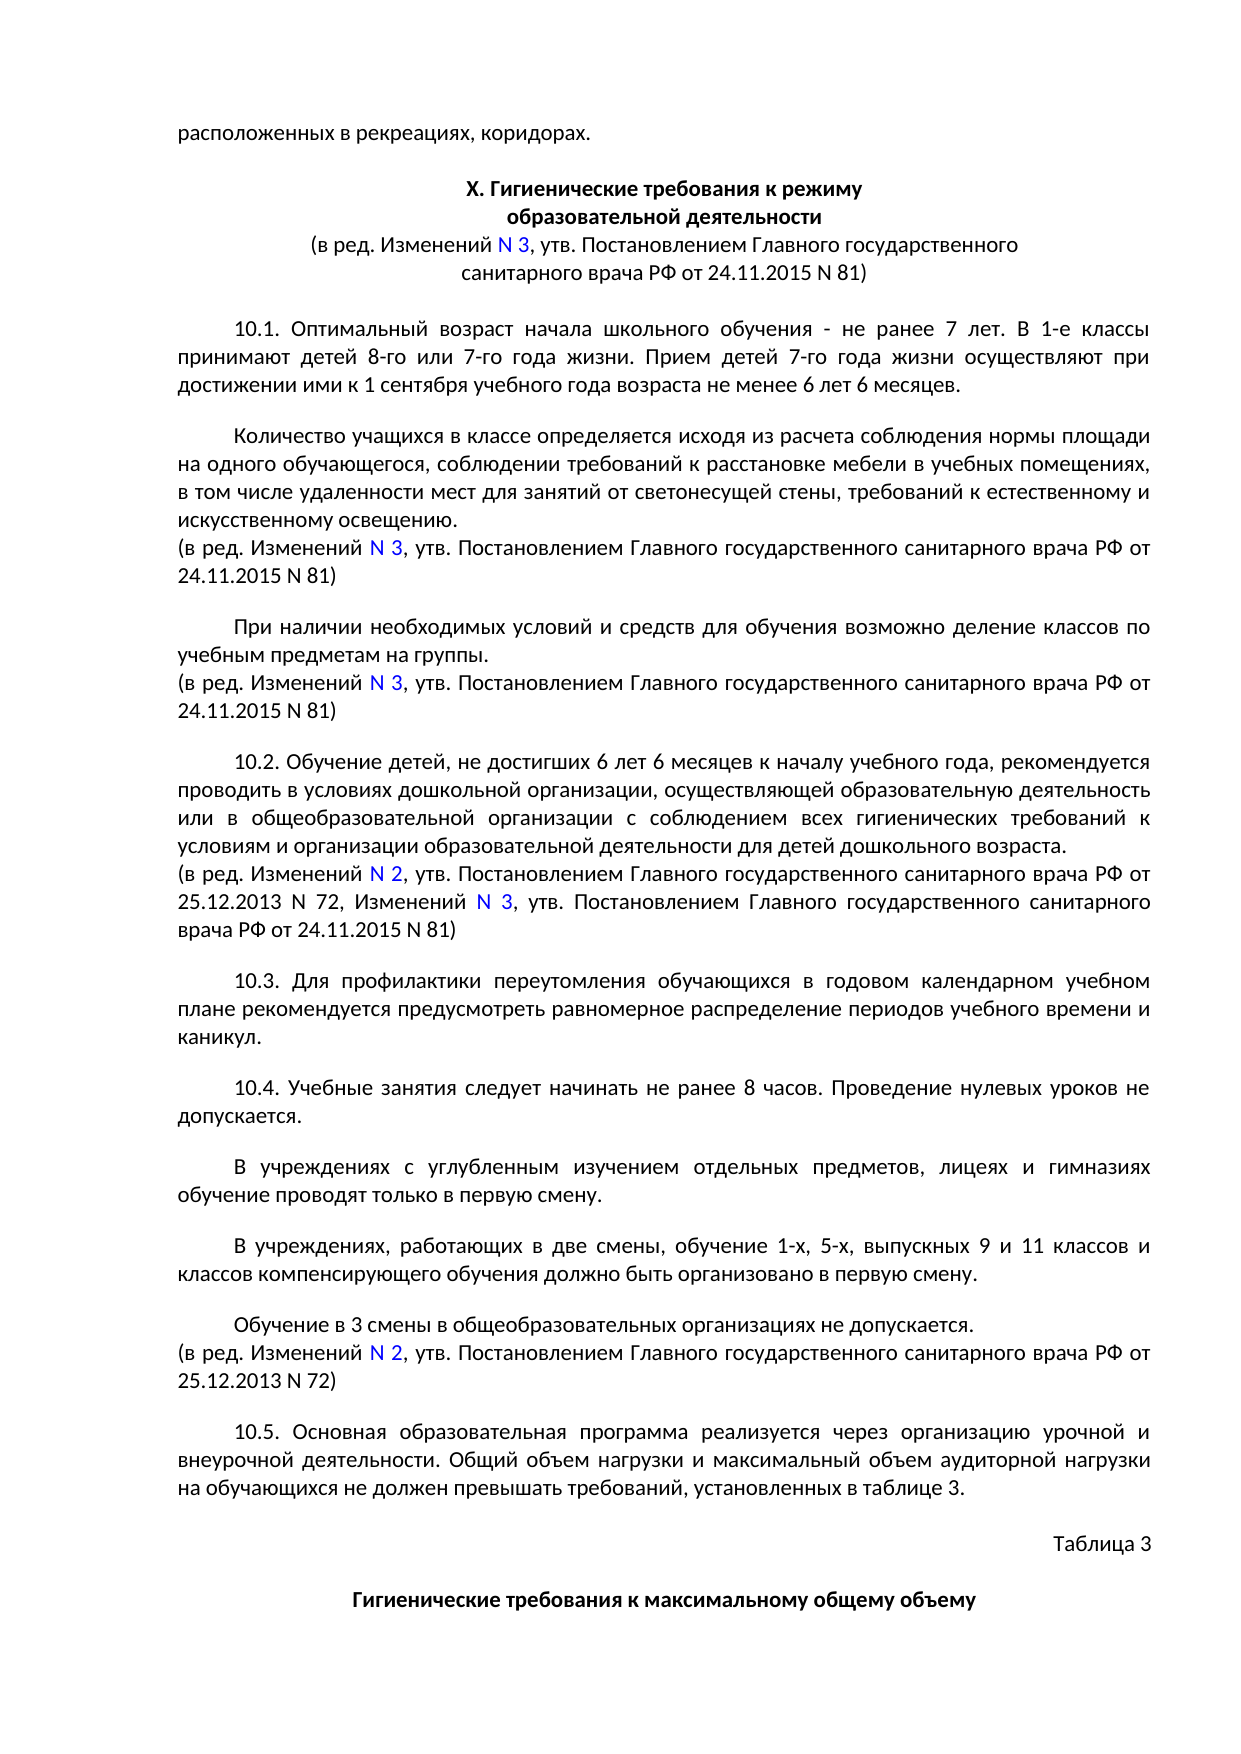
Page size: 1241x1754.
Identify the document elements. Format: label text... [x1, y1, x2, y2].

title X. Гигиенические требования к режиму [177, 174, 1152, 202]
text В учреждениях с углубленным изучением отдельных предметов, лицеях и гимназиях обучение проводят только в первую смену. [177, 1152, 1152, 1208]
text 10.4. Учебные занятия следует начинать не ранее 8 часов. Проведение нулевых уроков не допускается. [177, 1073, 1152, 1129]
text При наличии необходимых условий и средств для обучения возможно деление классов по учебным предметам на группы. [177, 612, 1152, 668]
text 10.3. Для профилактики переутомления обучающихся в годовом календарном учебном плане рекомендуется предусмотреть равномерное распределение периодов учебного времени и каникул. [177, 966, 1152, 1050]
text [177, 118, 1152, 146]
text (в ред. Изменений N 3, утв. Постановлением Главного государственного [177, 230, 1152, 258]
text (в ред. Изменений N 3, утв. Постановлением Главного государственного санитарного врача РФ от 24.11.2015 N 81) [177, 533, 1152, 589]
text Количество учащихся в классе определяется исходя из расчета соблюдения нормы площади на одного обучающегося, соблюдении требований к расстановке мебели в учебных помещениях, в том числе удаленности мест для занятий от светонесущей стены, требований к естественному и искусственному освещению. [177, 421, 1152, 533]
text 10.2. Обучение детей, не достигших 6 лет 6 месяцев к началу учебного года, рекомендуется проводить в условиях дошкольной организации, осуществляющей образовательную деятельность или в общеобразовательной организации с соблюдением всех гигиенических требований к условиям и организации образовательной деятельности для детей дошкольного возраста. [177, 747, 1152, 859]
text (в ред. Изменений N 2, утв. Постановлением Главного государственного санитарного врача РФ от 25.12.2013 N 72) [177, 1338, 1152, 1394]
text санитарного врача РФ от 24.11.2015 N 81) [177, 258, 1152, 286]
text 10.1. Оптимальный возраст начала школьного обучения - не ранее 7 лет. В 1-е классы принимают детей 8-го или 7-го года жизни. Прием детей 7-го года жизни осуществляют при достижении ими к 1 сентября учебного года возраста не менее 6 лет 6 месяцев. [177, 314, 1152, 398]
text (в ред. Изменений N 3, утв. Постановлением Главного государственного санитарного врача РФ от 24.11.2015 N 81) [177, 668, 1152, 724]
text Обучение в 3 смены в общеобразовательных организациях не допускается. [177, 1310, 1152, 1338]
text (в ред. Изменений N 2, утв. Постановлением Главного государственного санитарного врача РФ от 25.12.2013 N 72, Изменений N 3, утв. Постановлением Главного государственного санитарного врача РФ от 24.11.2015 N 81) [177, 859, 1152, 943]
title образовательной деятельности [177, 202, 1152, 230]
text В учреждениях, работающих в две смены, обучение 1-х, 5-х, выпускных 9 и 11 классов и классов компенсирующего обучения должно быть организовано в первую смену. [177, 1231, 1152, 1287]
title Гигиенические требования к максимальному общему объему [177, 1585, 1152, 1613]
text 10.5. Основная образовательная программа реализуется через организацию урочной и внеурочной деятельности. Общий объем нагрузки и максимальный объем аудиторной нагрузки на обучающихся не должен превышать требований, установленных в таблице 3. [177, 1417, 1152, 1501]
text Таблица 3 [177, 1529, 1152, 1557]
